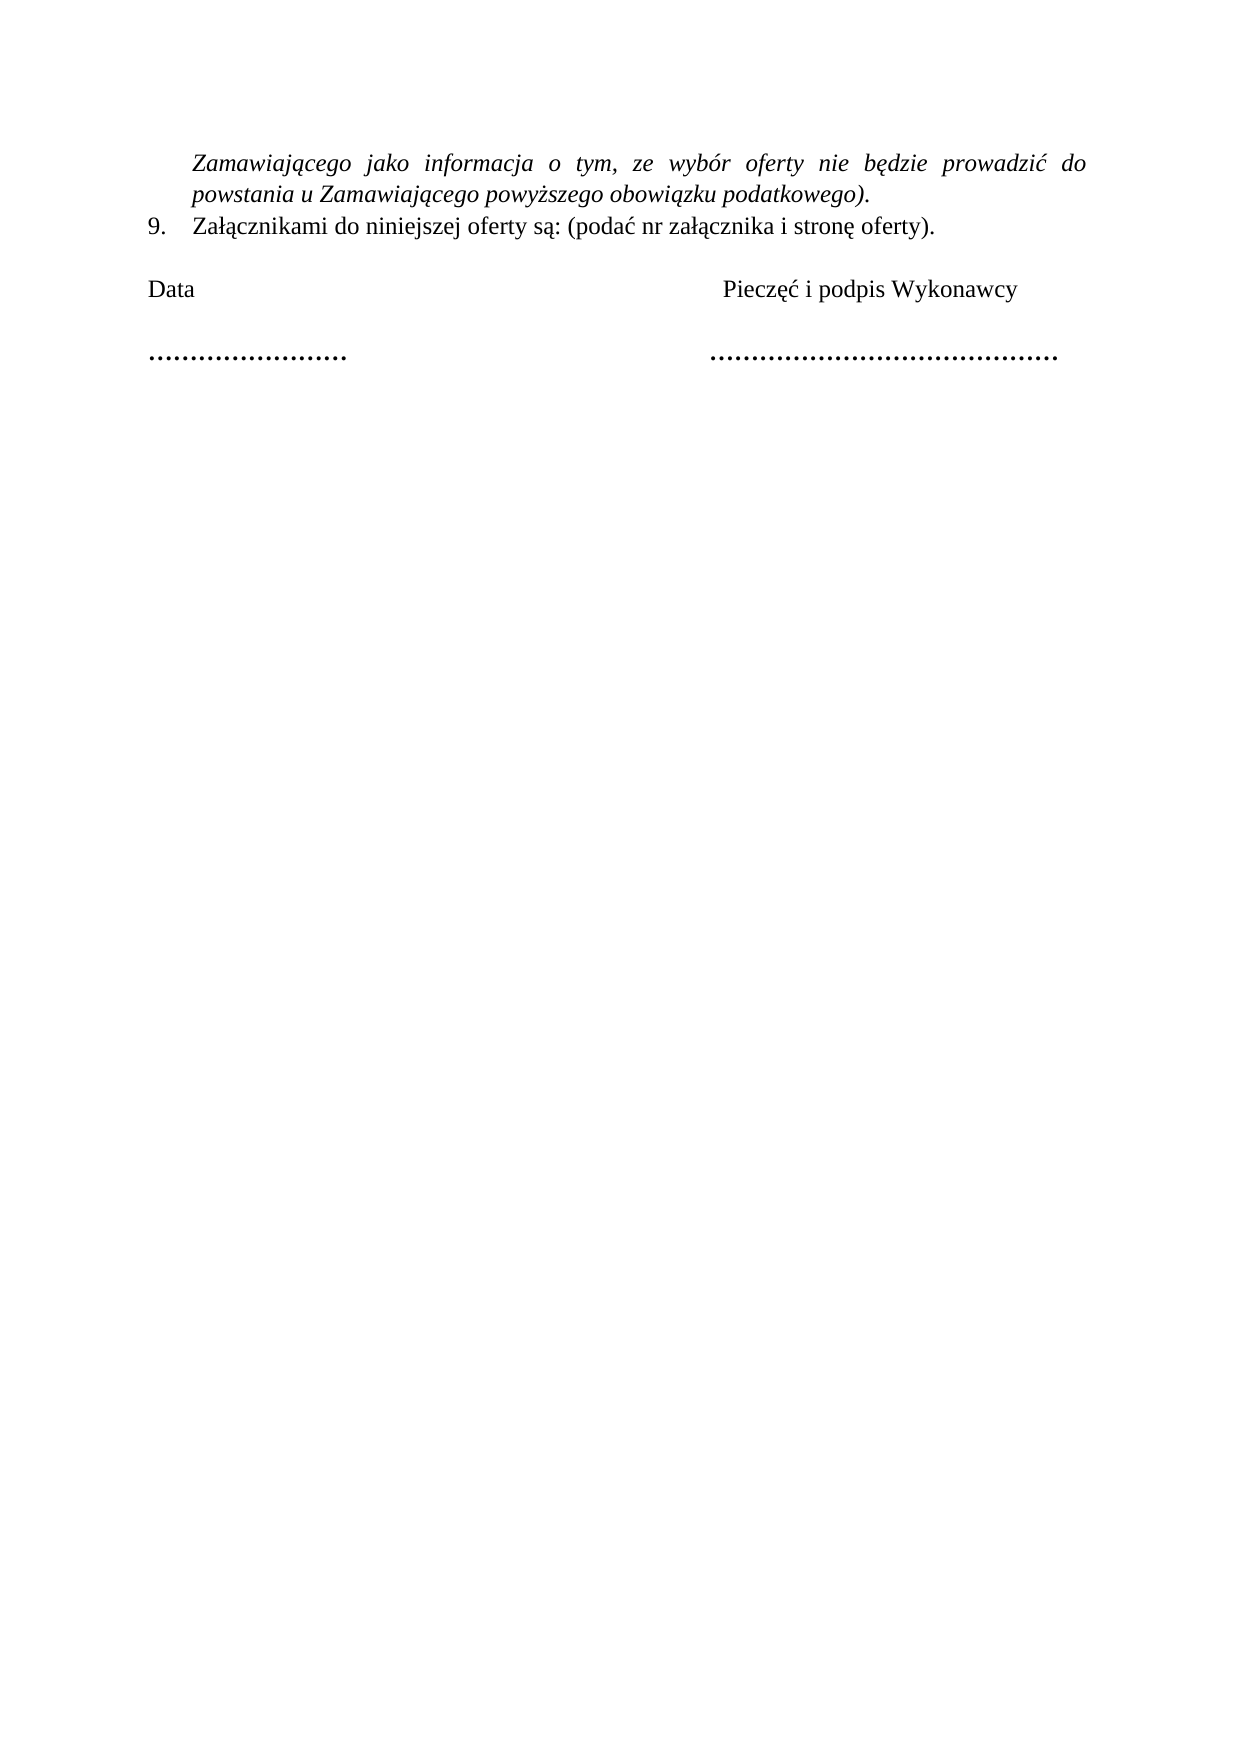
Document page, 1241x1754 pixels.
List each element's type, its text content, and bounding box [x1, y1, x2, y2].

list Załącznikami do niniejszej oferty są: (podać nr załącznika i stronę oferty). [148, 211, 1088, 239]
text Data Pieczęć i podpis Wykonawcy [148, 274, 1088, 303]
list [148, 148, 1088, 208]
text …………………… …………………………………… [148, 337, 1088, 366]
